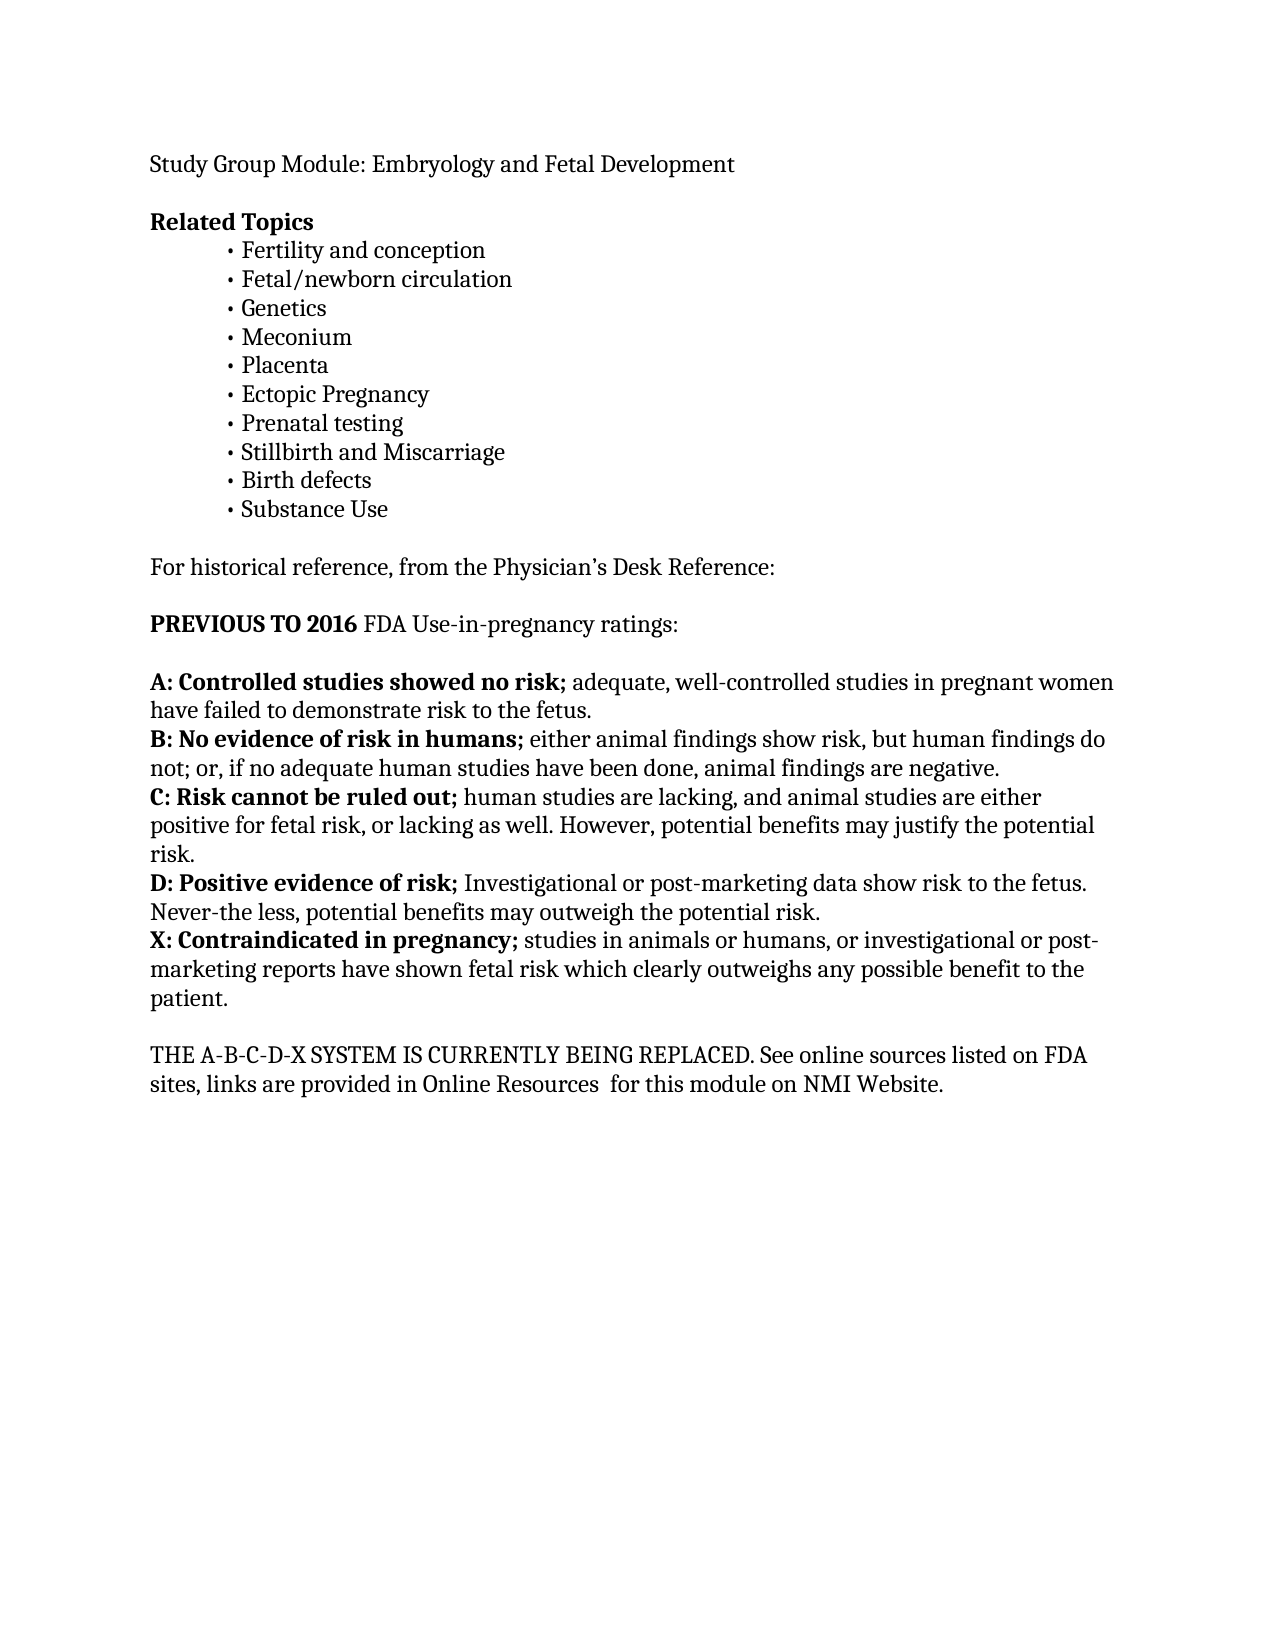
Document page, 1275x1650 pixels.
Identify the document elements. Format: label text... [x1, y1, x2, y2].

text • Stillbirth and Miscarriage [150, 437, 1125, 466]
text PREVIOUS TO 2016 FDA Use-in-pregnancy ratings: [150, 610, 1125, 639]
text C: Risk cannot be ruled out; human studies are lacking, and animal studies are either positive for fetal risk, or lacking as well. However, potential benefits may justify the potential risk. [150, 782, 1125, 869]
text For historical reference, from the Physician’s Desk Reference: [150, 552, 1125, 581]
text • Substance Use [150, 495, 1125, 524]
text X: Contraindicated in pregnancy; studies in animals or humans, or investigational or post-marketing reports have shown fetal risk which clearly outweighs any possible benefit to the patient. [150, 926, 1125, 1012]
text Related Topics [150, 207, 1125, 236]
text D: Positive evidence of risk; Investigational or post-marketing data show risk to the fetus. Never-the less, potential benefits may outweigh the potential risk. [150, 869, 1125, 926]
text • Meconium [150, 322, 1125, 351]
text A: Controlled studies showed no risk; adequate, well-controlled studies in pregnant women have failed to demonstrate risk to the fetus. [150, 667, 1125, 725]
text THE A-B-C-D-X SYSTEM IS CURRENTLY BEING REPLACED. See online sources listed on FDA sites, links are provided in Online Resources for this module on NMI Website. [150, 1041, 1125, 1099]
text • Placenta [150, 351, 1125, 380]
text • Ectopic Pregnancy [150, 380, 1125, 409]
text • Prenatal testing [150, 409, 1125, 437]
text B: No evidence of risk in humans; either animal findings show risk, but human findings do not; or, if no adequate human studies have been done, animal findings are negative. [150, 725, 1125, 782]
text • Fetal/newborn circulation [150, 265, 1125, 294]
text Study Group Module: Embryology and Fetal Development [150, 150, 1125, 179]
text • Genetics [150, 294, 1125, 322]
text • Fertility and conception [150, 236, 1125, 265]
text • Birth defects [150, 466, 1125, 495]
